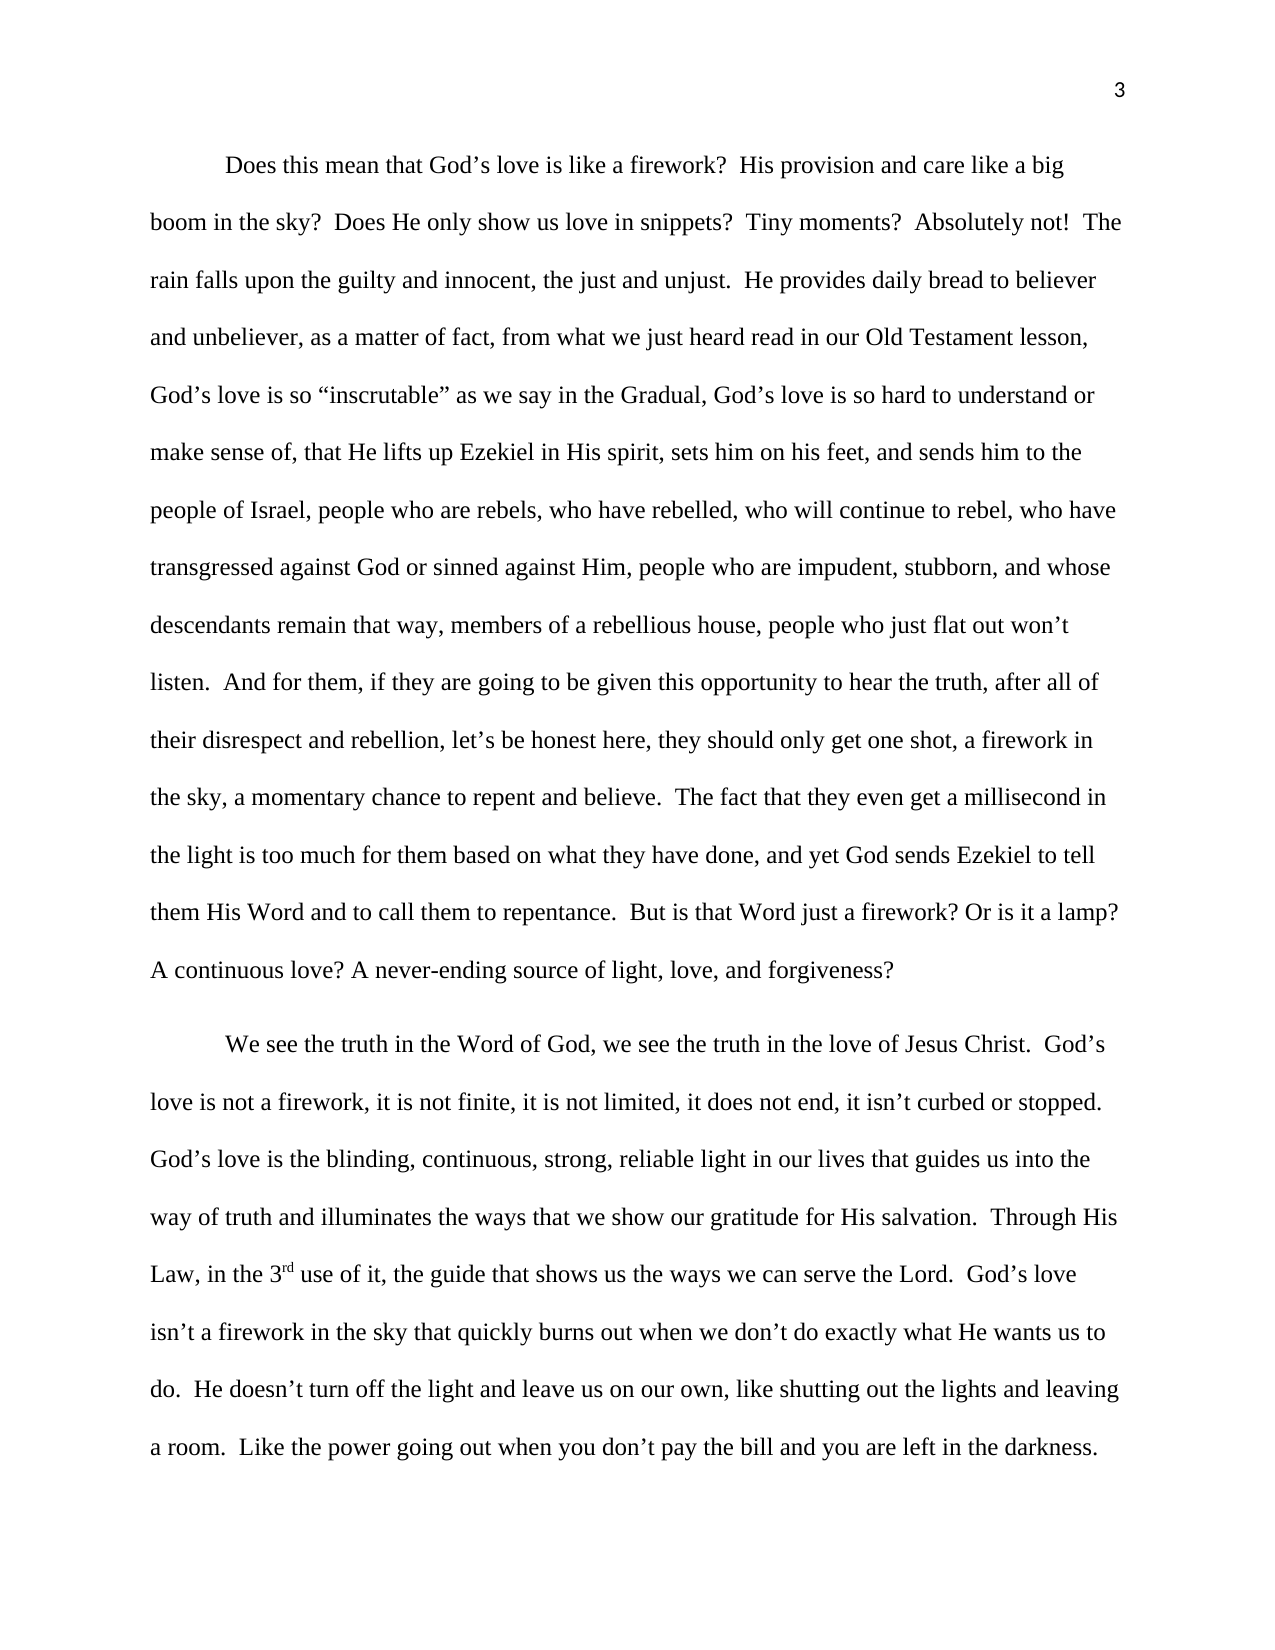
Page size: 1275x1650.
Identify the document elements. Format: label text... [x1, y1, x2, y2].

text Does this mean that God’s love is like a firework? His provision and care like a big boom in the sky? Does He only show us love in snippets? Tiny moments? Absolutely not! The rain falls upon the guilty and innocent, the just and unjust. He provides daily bread to believer and unbeliever, as a matter of fact, from what we just heard read in our Old Testament lesson, God’s love is so “inscrutable” as we say in the Gradual, God’s love is so hard to understand or make sense of, that He lifts up Ezekiel in His spirit, sets him on his feet, and sends him to the people of Israel, people who are rebels, who have rebelled, who will continue to rebel, who have transgressed against God or sinned against Him, people who are impudent, stubborn, and whose descendants remain that way, members of a rebellious house, people who just flat out won’t listen. And for them, if they are going to be given this opportunity to hear the truth, after all of their disrespect and rebellion, let’s be honest here, they should only get one shot, a firework in the sky, a momentary chance to repent and believe. The fact that they even get a millisecond in the light is too much for them based on what they have done, and yet God sends Ezekiel to tell them His Word and to call them to repentance. But is that Word just a firework? Or is it a lamp? A continuous love? A never-ending source of light, love, and forgiveness? [150, 150, 1125, 984]
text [150, 1029, 1125, 1460]
